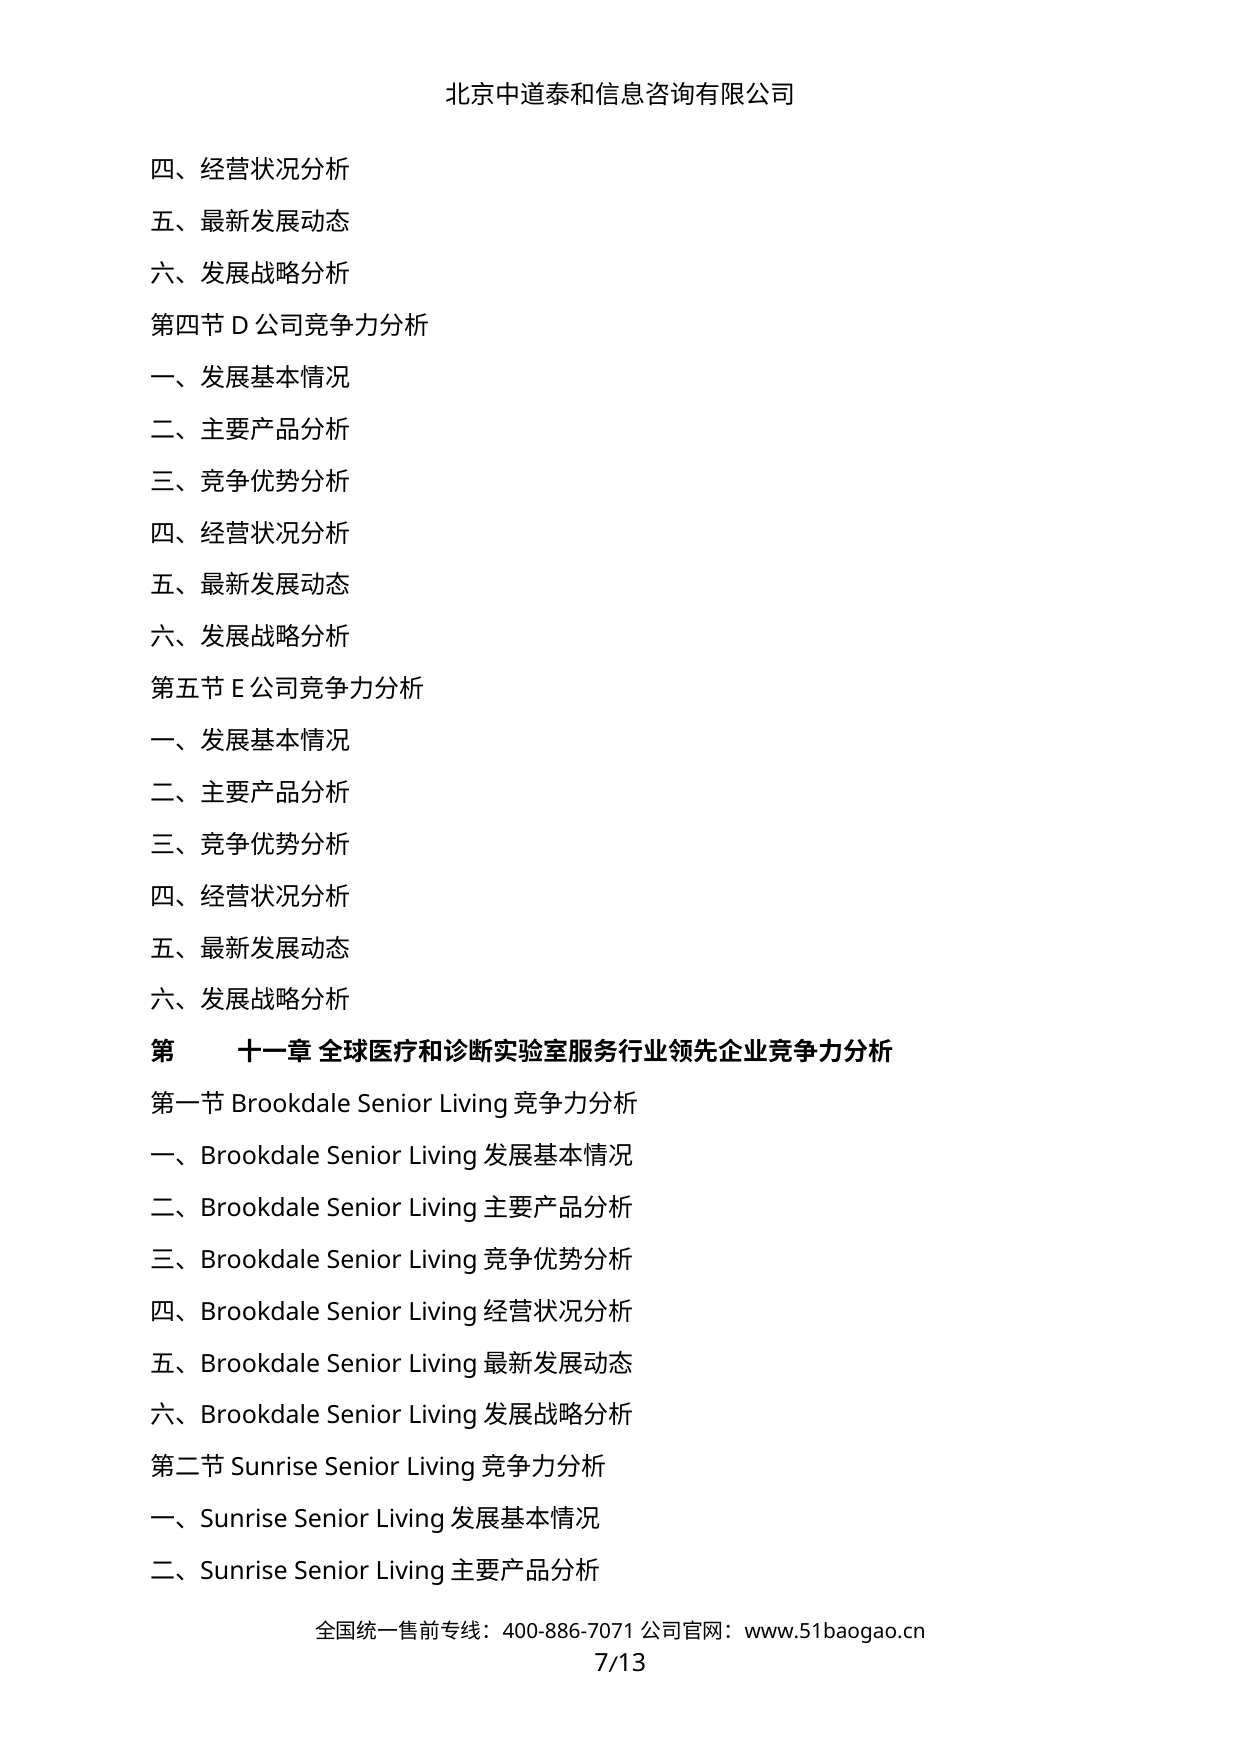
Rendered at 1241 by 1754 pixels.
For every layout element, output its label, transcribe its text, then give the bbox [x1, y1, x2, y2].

text 四、Brookdale Senior Living经营状况分析 [150, 1291, 1090, 1327]
text 五、最新发展动态 [150, 202, 1090, 238]
text 四、经营状况分析 [150, 150, 1090, 186]
text 五、最新发展动态 [150, 928, 1090, 964]
text 三、竞争优势分析 [150, 461, 1090, 497]
text 第四节 D公司竞争力分析 [150, 306, 1090, 342]
text 二、Sunrise Senior Living主要产品分析 [150, 1551, 1090, 1587]
text 六、发展战略分析 [150, 254, 1090, 290]
text 三、竞争优势分析 [150, 824, 1090, 861]
text 三、Brookdale Senior Living竞争优势分析 [150, 1239, 1090, 1276]
text 六、发展战略分析 [150, 617, 1090, 653]
text 五、最新发展动态 [150, 565, 1090, 601]
text 五、Brookdale Senior Living最新发展动态 [150, 1343, 1090, 1379]
text 二、Brookdale Senior Living主要产品分析 [150, 1187, 1090, 1224]
text 二、主要产品分析 [150, 409, 1090, 446]
text 四、经营状况分析 [150, 876, 1090, 912]
text 第五节 E公司竞争力分析 [150, 669, 1090, 705]
text 六、Brookdale Senior Living发展战略分析 [150, 1395, 1090, 1431]
text 一、发展基本情况 [150, 357, 1090, 394]
text 第 十一章 全球医疗和诊断实验室服务行业领先企业竞争力分析 [150, 1032, 1090, 1068]
text 四、经营状况分析 [150, 513, 1090, 549]
text 六、发展战略分析 [150, 980, 1090, 1016]
text 一、发展基本情况 [150, 721, 1090, 757]
text 二、主要产品分析 [150, 772, 1090, 809]
text 一、Brookdale Senior Living发展基本情况 [150, 1136, 1090, 1172]
text 第一节 Brookdale Senior Living竞争力分析 [150, 1084, 1090, 1120]
text 第二节 Sunrise Senior Living竞争力分析 [150, 1447, 1090, 1483]
text 一、Sunrise Senior Living发展基本情况 [150, 1499, 1090, 1535]
